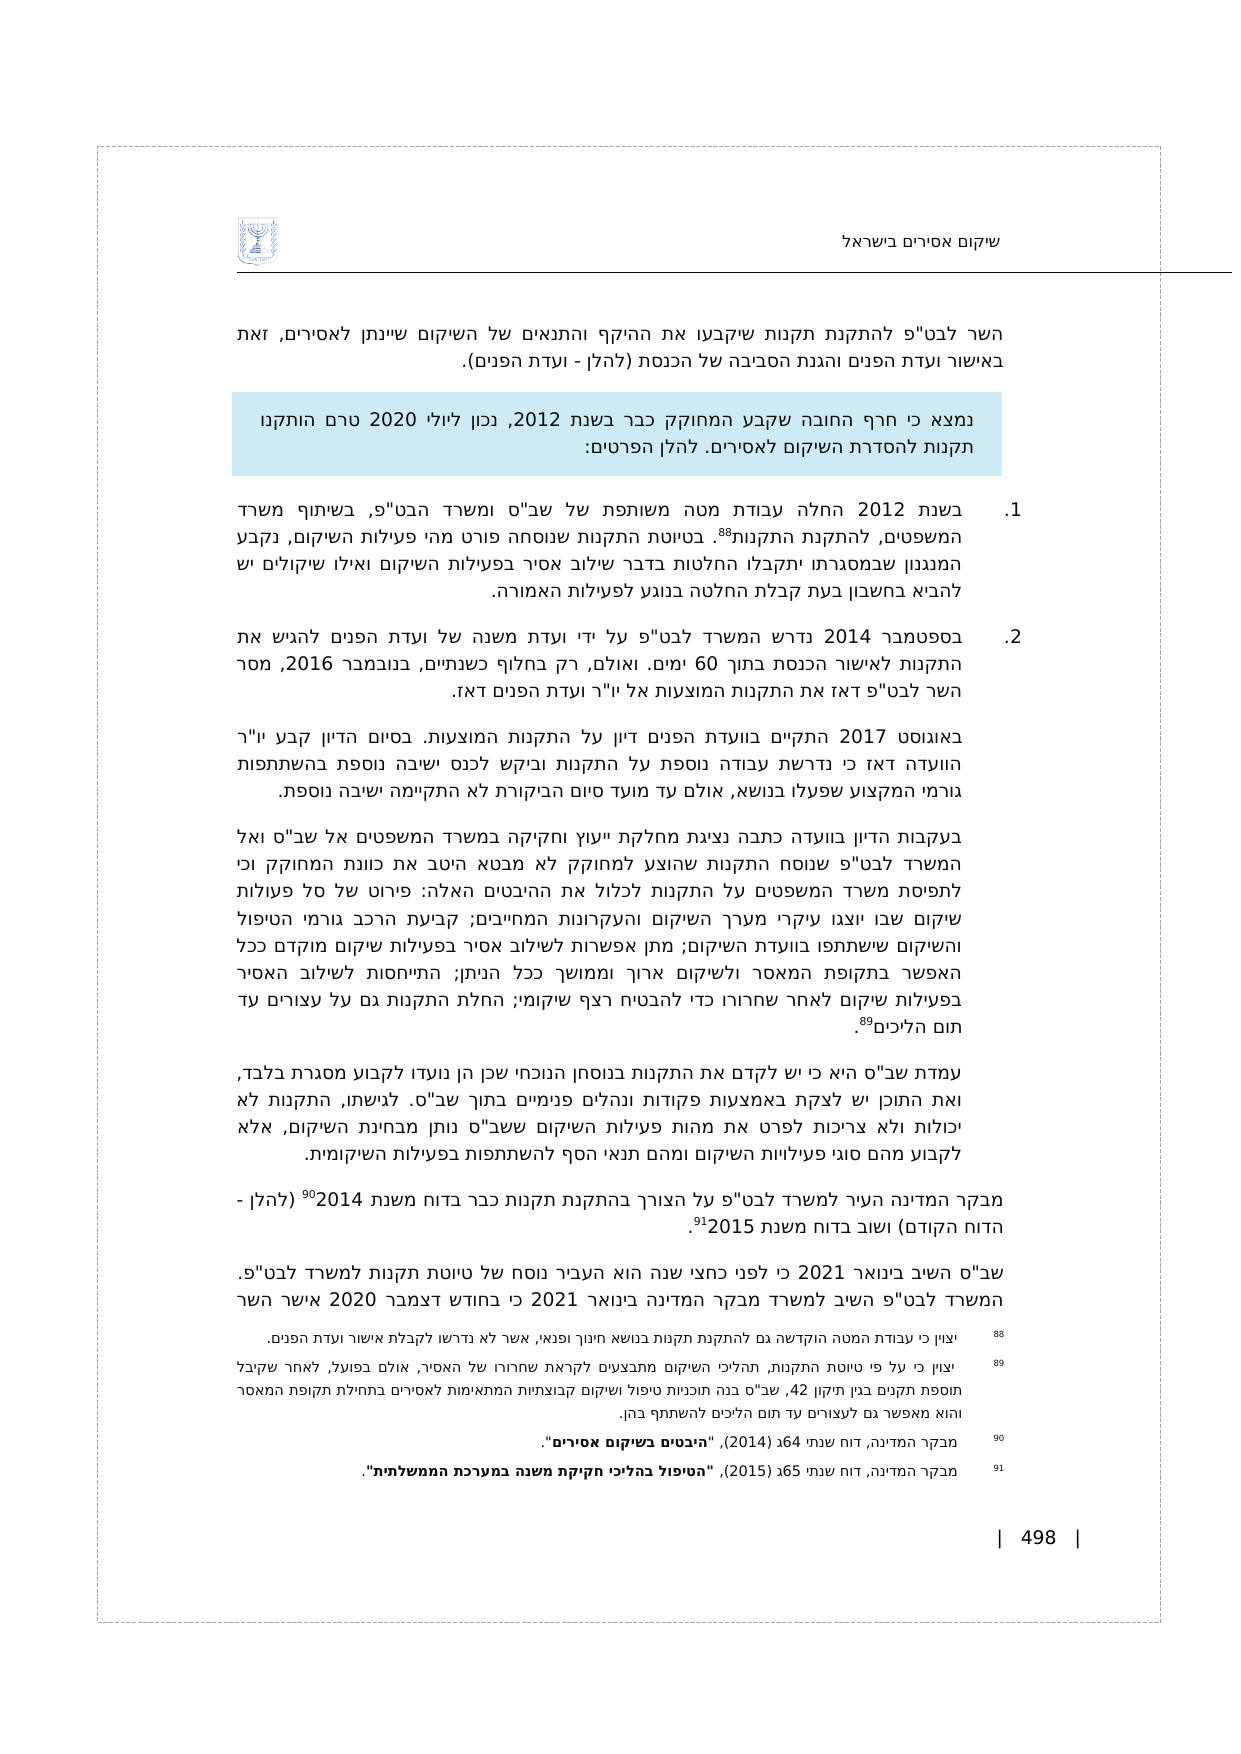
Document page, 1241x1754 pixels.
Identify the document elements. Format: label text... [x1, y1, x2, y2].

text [236, 319, 1004, 373]
text בעקבות הדיון בוועדה כתבה נציגת מחלקת ייעוץ וחקיקה במשרד המשפטים אל שב"ס ואל המשרד לבט"פ שנוסח התקנות שהוצע למחוקק לא מבטא היטב את כוונת המחוקק וכי לתפיסת משרד המשפטים על התקנות לכלול את ההיבטים האלה: פירוט של סל פעולות שיקום שבו יוצגו עיקרי מערך השיקום והעקרונות המחייבים; קביעת הרכב גורמי הטיפול והשיקום שישתתפו בוועדת השיקום; מתן אפשרות לשילוב אסיר בפעילות שיקום מוקדם ככל האפשר בתקופת המאסר ולשיקום ארוך וממושך ככל הניתן; התייחסות לשילוב האסיר בפעילות שיקום לאחר שחרורו כדי להבטיח רצף שיקומי; החלת התקנות גם על עצורים עד תום הליכים. [236, 822, 963, 1039]
text נמצא כי חרף החובה שקבע המחוקק כבר בשנת 2012, נכון ליולי 2020 טרם הותקנו תקנות להסדרת השיקום לאסירים. להלן הפרטים: [237, 397, 997, 472]
text בספטמבר 2014 נדרש המשרד לבט"פ על ידי ועדת משנה של ועדת הפנים להגיש את התקנות לאישור הכנסת בתוך 60 ימים. ואולם, רק בחלוף כשנתיים, בנובמבר 2016, מסר השר לבט"פ דאז את התקנות המוצעות אל יו"ר ועדת הפנים דאז. [236, 622, 1004, 703]
text עמדת שב"ס היא כי יש לקדם את התקנות בנוסחן הנוכחי שכן הן נועדו לקבוע מסגרת בלבד, ואת התוכן יש לצקת באמצעות פקודות ונהלים פנימיים בתוך שב"ס. לגישתו, התקנות לא יכולות ולא צריכות לפרט את מהות פעילות השיקום ששב"ס נותן מבחינת השיקום, אלא לקבוע מהם סוגי פעילויות השיקום ומהם תנאי הסף להשתתפות בפעילות השיקומית. [236, 1057, 963, 1166]
text באוגוסט 2017 התקיים בוועדת הפנים דיון על התקנות המוצעות. בסיום הדיון קבע יו"ר הוועדה דאז כי נדרשת עבודה נוספת על התקנות וביקש לכנס ישיבה נוספת בהשתתפות גורמי המקצוע שפעלו בנושא, אולם עד מועד סיום הביקורת לא התקיימה ישיבה נוספת. [236, 722, 963, 803]
text מבקר המדינה העיר למשרד לבט"פ על הצורך בהתקנת תקנות כבר בדוח משנת 2014 (להלן - הדוח הקודם) ושוב בדוח משנת 2015. [236, 1184, 1004, 1239]
list בשנת 2012 החלה עבודת מטה משותפת של שב"ס ומשרד הבט"פ, בשיתוף משרד המשפטים, להתקנת התקנות. בטיוטת התקנות שנוסחה פורט מהי פעילות השיקום, נקבע המנגנון שבמסגרתו יתקבלו החלטות בדבר שילוב אסיר בפעילות השיקום ואילו שיקולים יש להביא בחשבון בעת קבלת החלטה בנוגע לפעילות האמורה. [236, 495, 1004, 603]
